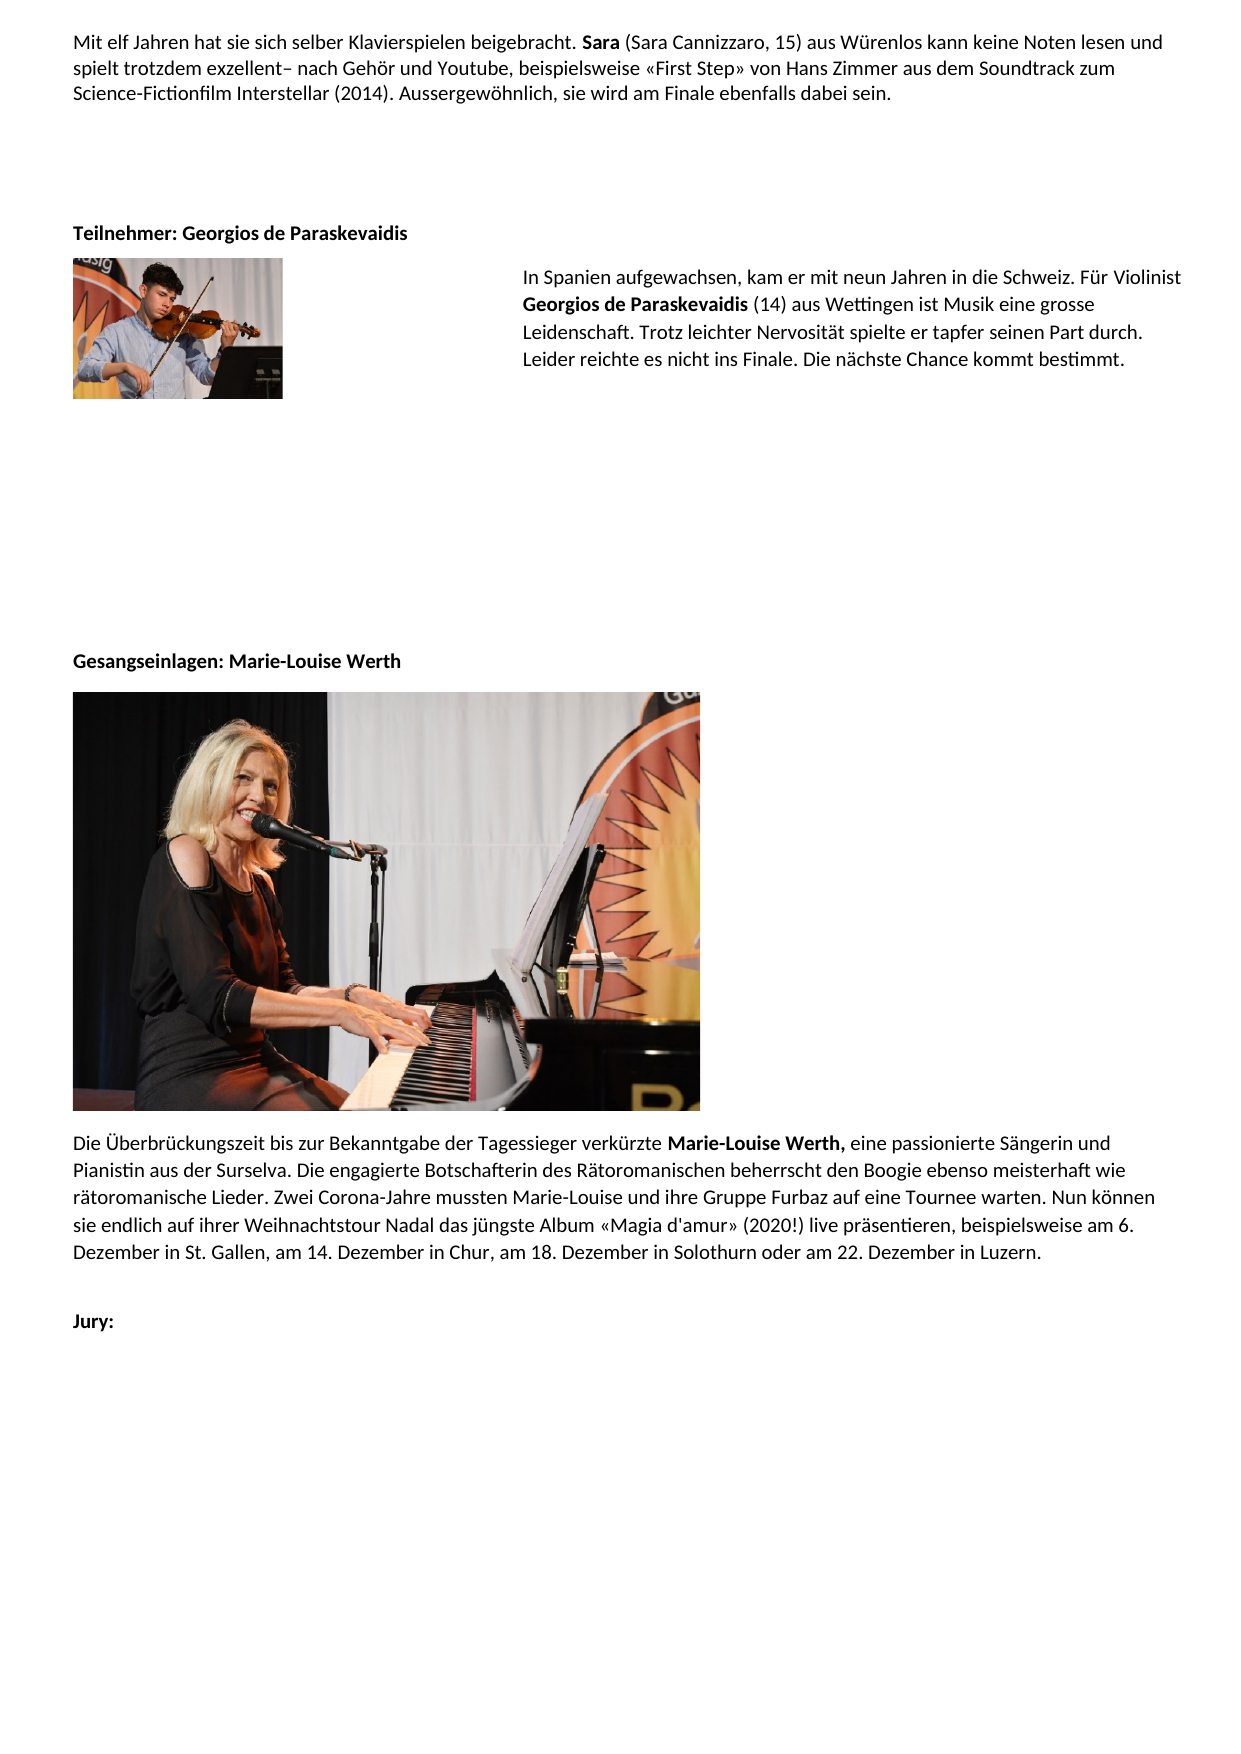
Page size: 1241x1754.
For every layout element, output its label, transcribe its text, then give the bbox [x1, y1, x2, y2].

text Die Überbrückungszeit bis zur Bekanntgabe der Tagessieger verkürzte Marie-Louise Werth, eine passionierte Sängerin und Pianistin aus der Surselva. Die engagierte Botschafterin des Rätoromanischen beherrscht den Boogie ebenso meisterhaft wie rätoromanische Lieder. Zwei Corona-Jahre mussten Marie-Louise und ihre Gruppe Furbaz auf eine Tournee warten. Nun können sie endlich auf ihrer Weihnachtstour Nadal das jüngste Album «Magia d'amur» (2020!) live präsentieren, beispielsweise am 6. Dezember in St. Gallen, am 14. Dezember in Chur, am 18. Dezember in Solothurn oder am 22. Dezember in Luzern. [73, 1130, 1182, 1265]
picture [72, 692, 701, 1111]
text Gesangseinlagen: Marie-Louise Werth [73, 648, 1182, 674]
picture [73, 258, 283, 399]
text In Spanien aufgewachsen, kam er mit neun Jahren in die Schweiz. Für Violinist Georgios de Paraskevaidis (14) aus Wettingen ist Musik eine grosse Leidenschaft. Trotz leichter Nervosität spielte er tapfer seinen Part durch. Leider reichte es nicht ins Finale. Die nächste Chance kommt bestimmt. [294, 264, 1182, 372]
text Teilnehmer: Georgios de Paraskevaidis [73, 220, 1182, 245]
text Jury: [73, 1309, 1182, 1334]
text Mit elf Jahren hat sie sich selber Klavierspielen beigebracht. Sara (Sara Cannizzaro, 15) aus Würenlos kann keine Noten lesen und spielt trotzdem exzellent– nach Gehör und Youtube, beispielsweise «First Step» von Hans Zimmer aus dem Soundtrack zum Science-Fictionfilm Interstellar (2014). Aussergewöhnlich, sie wird am Finale ebenfalls dabei sein. [73, 29, 1182, 106]
